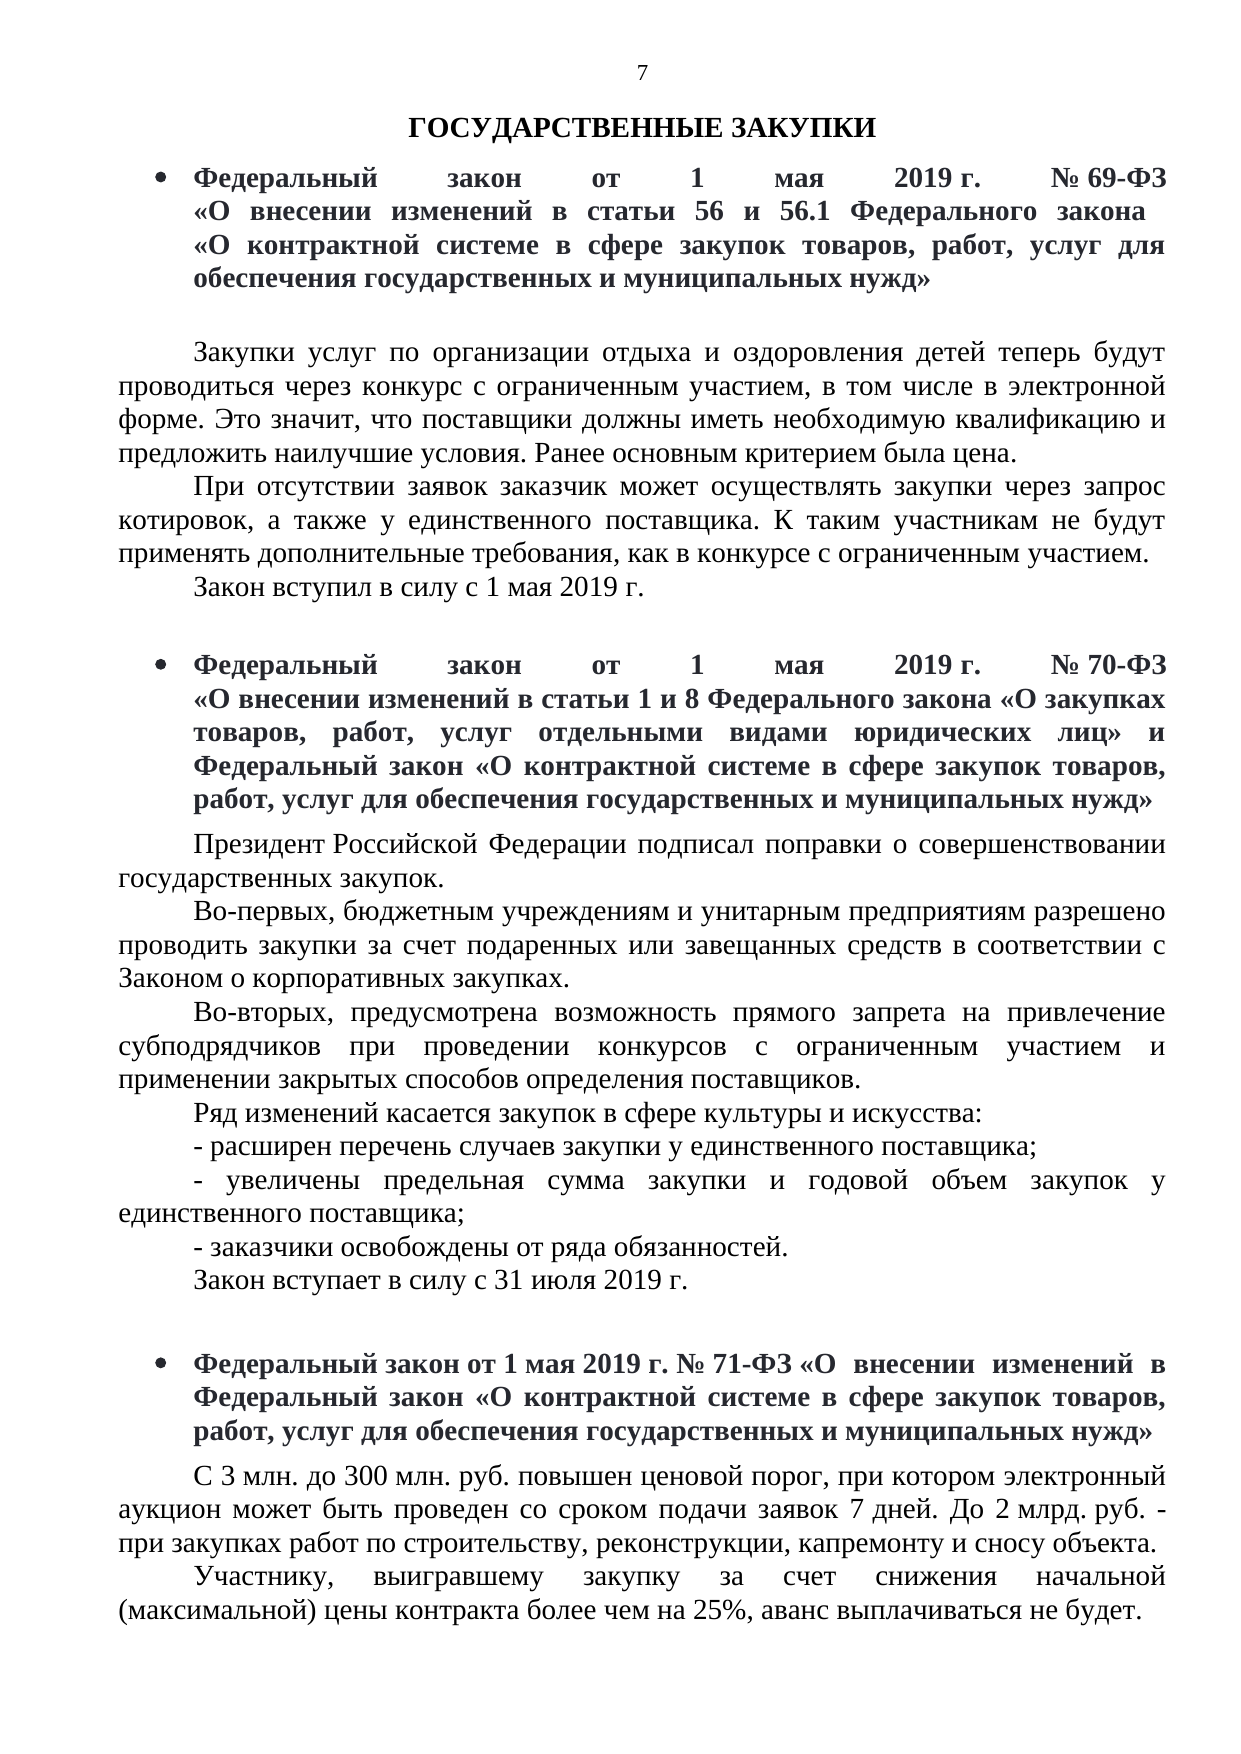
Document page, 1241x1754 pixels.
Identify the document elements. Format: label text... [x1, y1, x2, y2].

text Закупки услуг по организации отдыха и оздоровления детей теперь будут проводиться через конкурс с ограниченным участием, в том числе в электронной форме. Это значит, что поставщики должны иметь необходимую квалификацию и предложить наилучшие условия. Ранее основным критерием была цена. [118, 334, 1167, 468]
text Закон вступает в силу с 31 июля 2019 г. [118, 1262, 1167, 1296]
text - увеличены предельная сумма закупки и годовой объем закупок у единственного поставщика; [118, 1162, 1167, 1229]
text ГОСУДАРСТВЕННЫЕ ЗАКУПКИ [118, 110, 1167, 144]
text При отсутствии заявок заказчик может осуществлять закупки через запрос котировок, а также у единственного поставщика. К таким участникам не будут применять дополнительные требования, как в конкурсе с ограниченным участием. [118, 468, 1167, 569]
text Участнику, выигравшему закупку за счет снижения начальной (максимальной) цены контракта более чем на 25%, аванс выплачиваться не будет. [118, 1558, 1167, 1625]
list Федеральный закон от 1 мая 2019 г. № 69-ФЗ «О внесении изменений в статьи 56 и 56.1 Федерального закона «О контрактной системе в сфере закупок товаров, работ, услуг для обеспечения государственных и муниципальных нужд» [156, 160, 1167, 294]
text Закон вступил в силу с 1 мая 2019 г. [118, 569, 1167, 602]
text Во-первых, бюджетным учреждениям и унитарным предприятиям разрешено проводить закупки за счет подаренных или завещанных средств в соответствии с Законом о корпоративных закупках. [118, 893, 1167, 994]
list Федеральный закон от 1 мая 2019 г. № 70-ФЗ «О внесении изменений в статьи 1 и 8 Федерального закона «О закупках товаров, работ, услуг отдельными видами юридических лиц» и Федеральный закон «О контрактной системе в сфере закупок товаров, работ, услуг для обеспечения государственных и муниципальных нужд» [156, 647, 1167, 815]
text Ряд изменений касается закупок в сфере культуры и искусства: [118, 1095, 1167, 1128]
text С 3 млн. до 300 млн. руб. повышен ценовой порог, при котором электронный аукцион может быть проведен со сроком подачи заявок 7 дней. До 2 млрд. руб. - при закупках работ по строительству, реконструкции, капремонту и сносу объекта. [118, 1458, 1167, 1558]
text - расширен перечень случаев закупки у единственного поставщика; [118, 1128, 1167, 1162]
text Во-вторых, предусмотрена возможность прямого запрета на привлечение субподрядчиков при проведении конкурсов с ограниченным участием и применении закрытых способов определения поставщиков. [118, 994, 1167, 1095]
text Президент Российской Федерации подписал поправки о совершенствовании государственных закупок. [118, 826, 1167, 893]
text - заказчики освобождены от ряда обязанностей. [118, 1229, 1167, 1262]
list Федеральный закон от 1 мая 2019 г. № 71-ФЗ «О внесении изменений в Федеральный закон «О контрактной системе в сфере закупок товаров, работ, услуг для обеспечения государственных и муниципальных нужд» [156, 1346, 1167, 1446]
